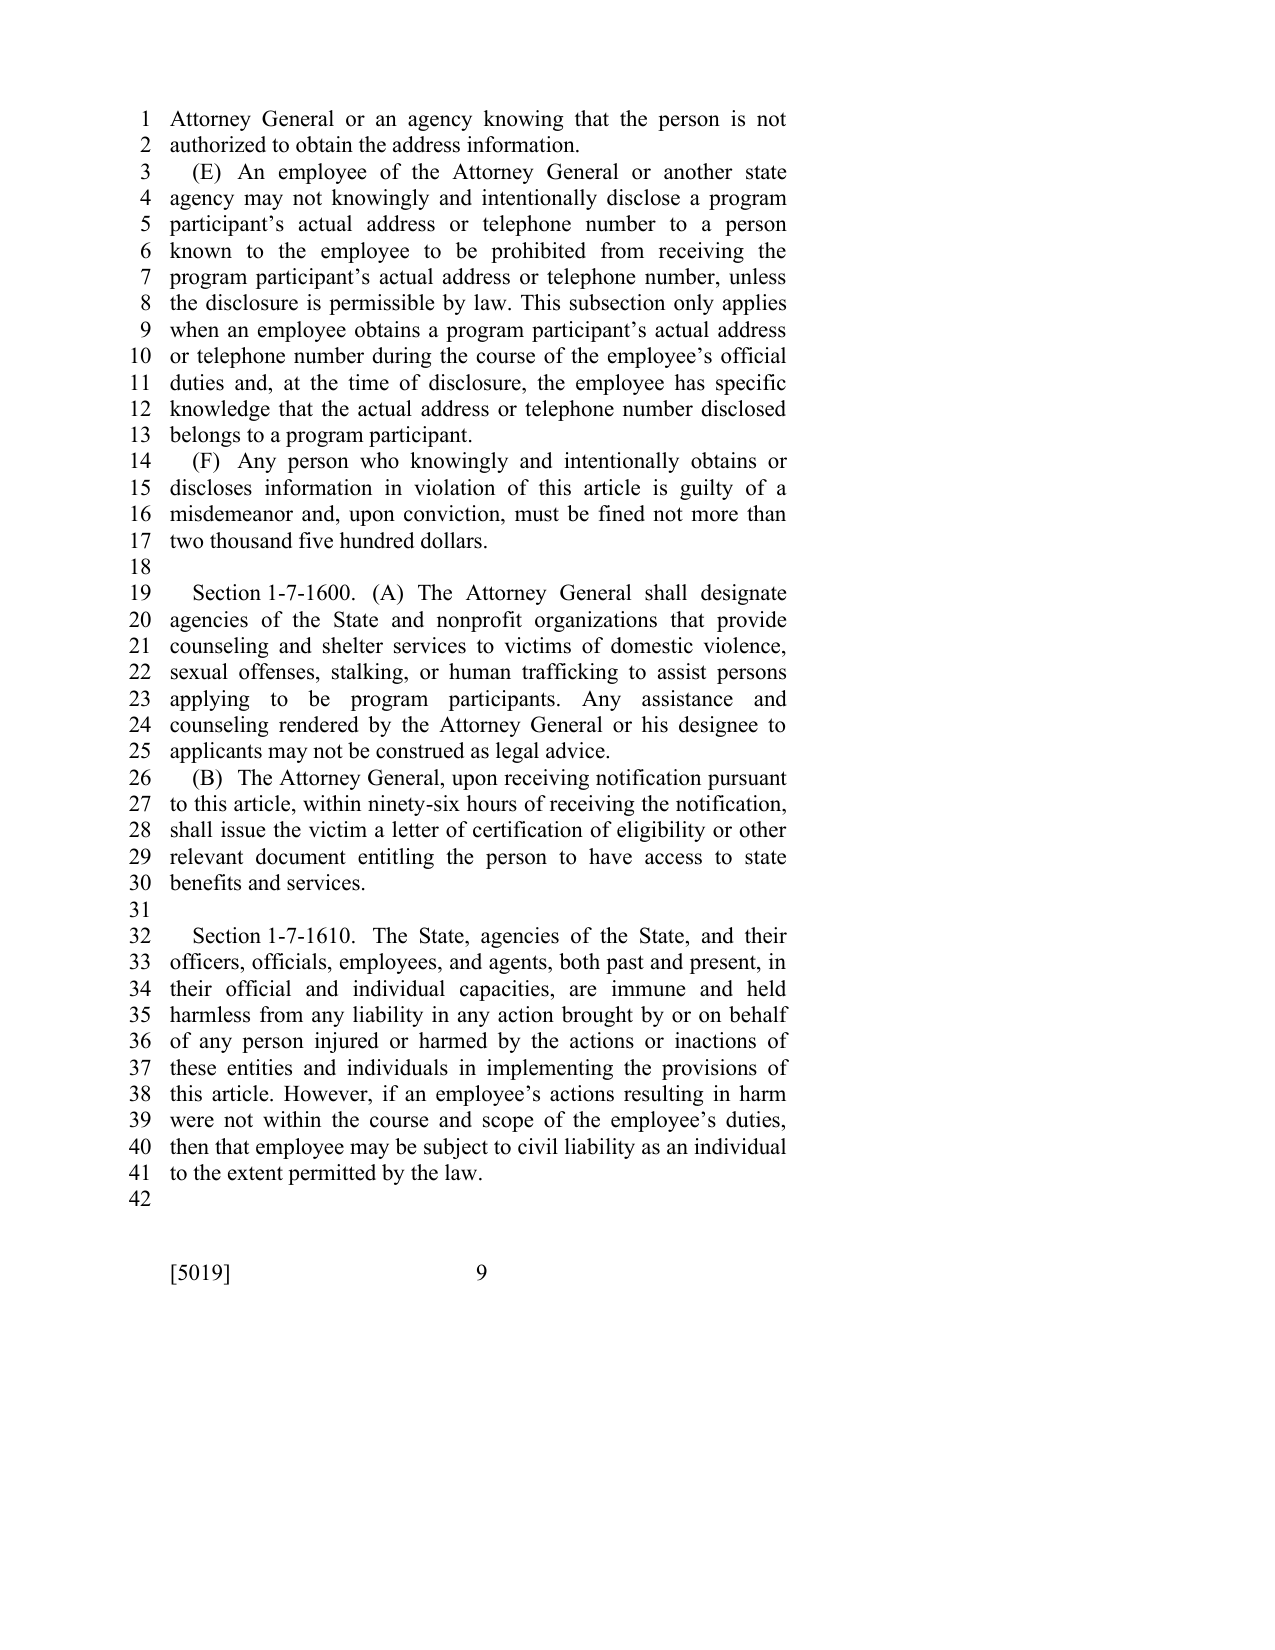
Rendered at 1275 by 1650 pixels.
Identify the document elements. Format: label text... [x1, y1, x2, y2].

text Section 1-7-1600. (A) The Attorney General shall designate agencies of the State and nonprofit organizations that provide counseling and shelter services to victims of domestic violence, sexual offenses, stalking, or human trafficking to assist persons applying to be program participants. Any assistance and counseling rendered by the Attorney General or his designee to applicants may not be construed as legal advice. [169, 579, 787, 764]
text (E) An employee of the Attorney General or another state agency may not knowingly and intentionally disclose a program participant’s actual address or telephone number to a person known to the employee to be prohibited from receiving the program participant’s actual address or telephone number, unless the disclosure is permissible by law. This subsection only applies when an employee obtains a program participant’s actual address or telephone number during the course of the employee’s official duties and, at the time of disclosure, the employee has specific knowledge that the actual address or telephone number disclosed belongs to a program participant. [169, 158, 787, 448]
text (B) The Attorney General, upon receiving notification pursuant to this article, within ninety-six hours of receiving the notification, shall issue the victim a letter of certification of eligibility or other relevant document entitling the person to have access to state benefits and services. [169, 764, 787, 896]
text Section 1-7-1610. The State, agencies of the State, and their officers, officials, employees, and agents, both past and present, in their official and individual capacities, are immune and held harmless from any liability in any action brought by or on behalf of any person injured or harmed by the actions or inactions of these entities and individuals in implementing the provisions of this article. However, if an employee’s actions resulting in harm were not within the course and scope of the employee’s duties, then that employee may be subject to civil liability as an individual to the extent permitted by the law. [169, 922, 787, 1186]
text (F) Any person who knowingly and intentionally obtains or discloses information in violation of this article is guilty of a misdemeanor and, upon conviction, must be fined not more than two thousand five hundred dollars. [169, 448, 787, 553]
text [169, 105, 787, 158]
